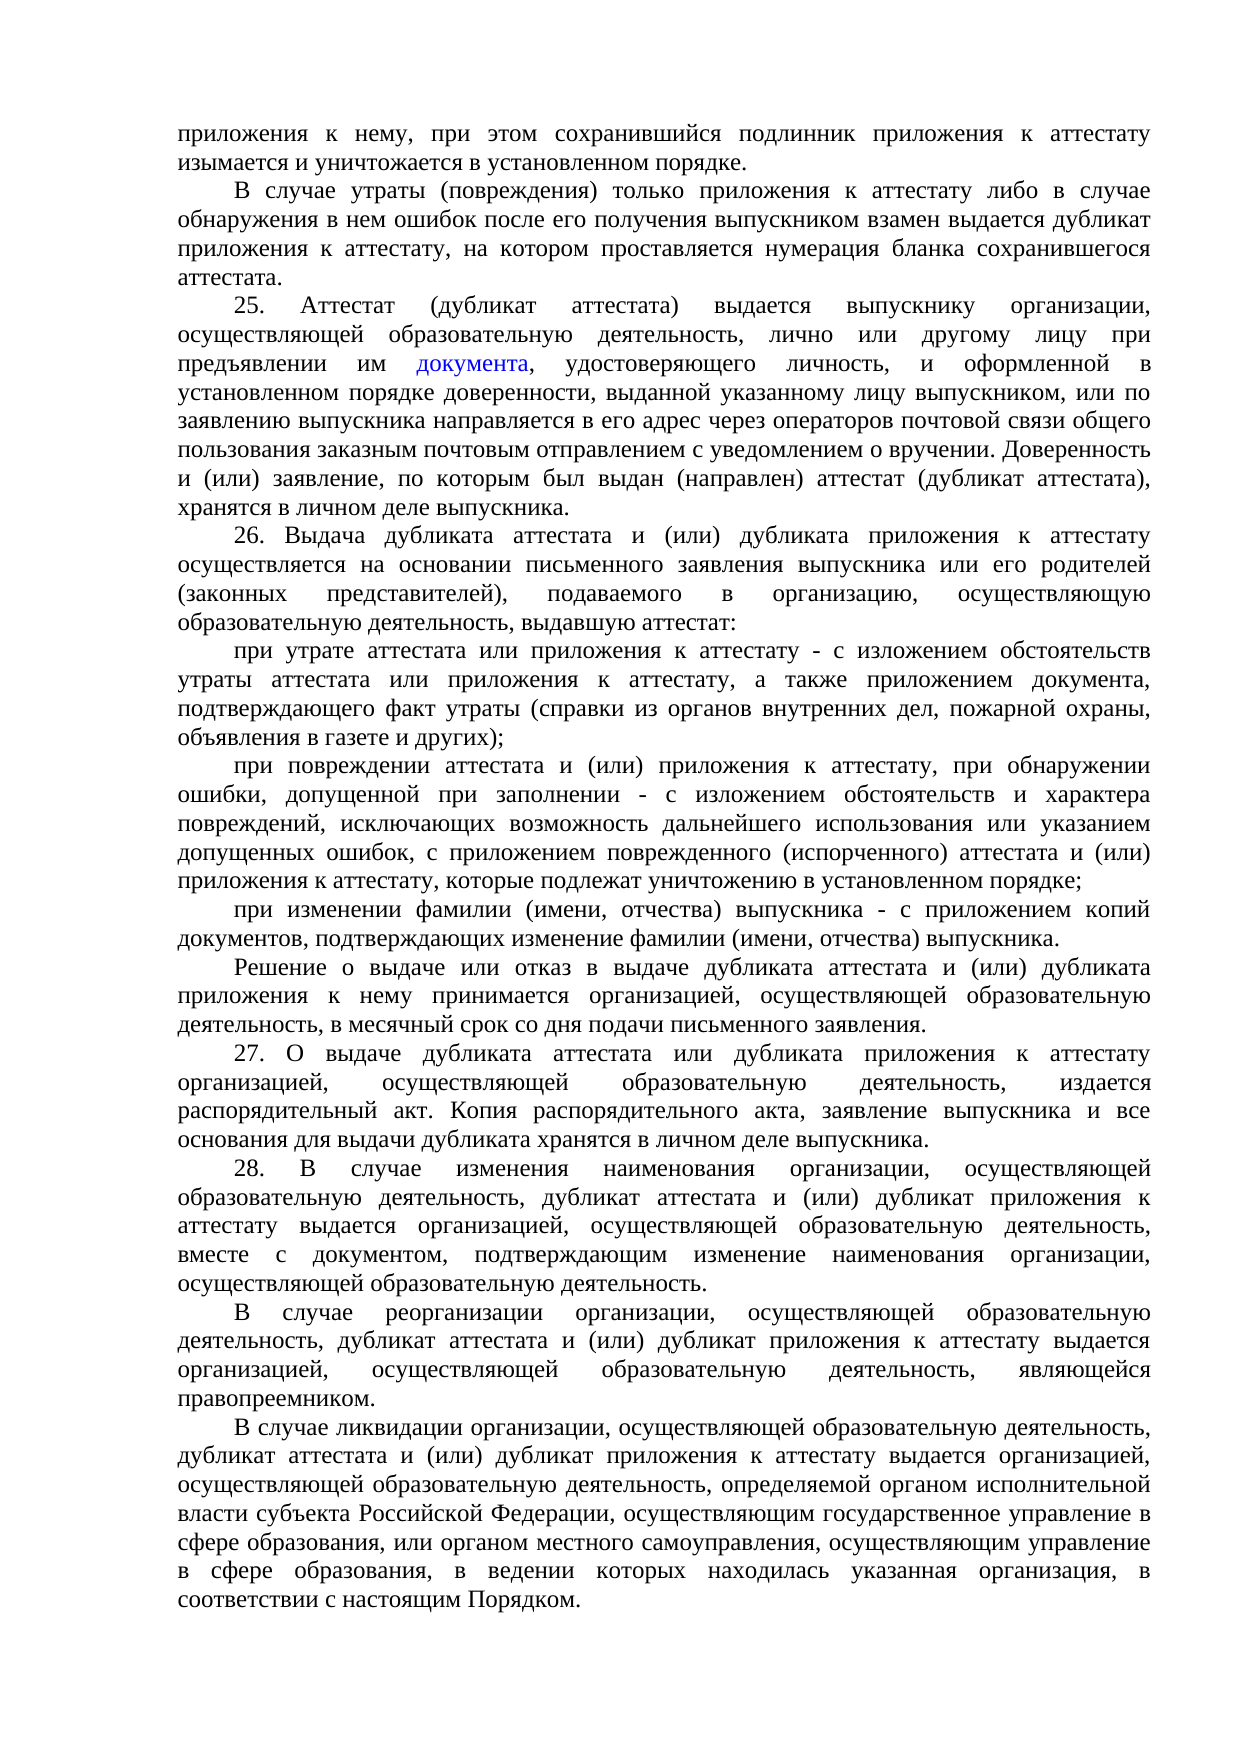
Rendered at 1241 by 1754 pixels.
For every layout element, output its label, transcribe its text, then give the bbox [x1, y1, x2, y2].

text при повреждении аттестата и (или) приложения к аттестату, при обнаружении ошибки, допущенной при заполнении - с изложением обстоятельств и характера повреждений, исключающих возможность дальнейшего использования или указанием допущенных ошибок, с приложением поврежденного (испорченного) аттестата и (или) приложения к аттестату, которые подлежат уничтожению в установленном порядке; [177, 751, 1152, 894]
text В случае утраты (повреждения) только приложения к аттестату либо в случае обнаружения в нем ошибок после его получения выпускником взамен выдается дубликат приложения к аттестату, на котором проставляется нумерация бланка сохранившегося аттестата. [177, 176, 1152, 291]
text В случае реорганизации организации, осуществляющей образовательную деятельность, дубликат аттестата и (или) дубликат приложения к аттестату выдается организацией, осуществляющей образовательную деятельность, являющейся правопреемником. [177, 1297, 1152, 1412]
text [177, 118, 1152, 176]
text В случае ликвидации организации, осуществляющей образовательную деятельность, дубликат аттестата и (или) дубликат приложения к аттестату выдается организацией, осуществляющей образовательную деятельность, определяемой органом исполнительной власти субъекта Российской Федерации, осуществляющим государственное управление в сфере образования, или органом местного самоуправления, осуществляющим управление в сфере образования, в ведении которых находилась указанная организация, в соответствии с настоящим Порядком. [177, 1412, 1152, 1613]
text 27. О выдаче дубликата аттестата или дубликата приложения к аттестату организацией, осуществляющей образовательную деятельность, издается распорядительный акт. Копия распорядительного акта, заявление выпускника и все основания для выдачи дубликата хранятся в личном деле выпускника. [177, 1038, 1152, 1153]
text 28. В случае изменения наименования организации, осуществляющей образовательную деятельность, дубликат аттестата и (или) дубликат приложения к аттестату выдается организацией, осуществляющей образовательную деятельность, вместе с документом, подтверждающим изменение наименования организации, осуществляющей образовательную деятельность. [177, 1153, 1152, 1297]
text 26. Выдача дубликата аттестата и (или) дубликата приложения к аттестату осуществляется на основании письменного заявления выпускника или его родителей (законных представителей), подаваемого в организацию, осуществляющую образовательную деятельность, выдавшую аттестат: [177, 521, 1152, 636]
text при утрате аттестата или приложения к аттестату - с изложением обстоятельств утраты аттестата или приложения к аттестату, а также приложением документа, подтверждающего факт утраты (справки из органов внутренних дел, пожарной охраны, объявления в газете и других); [177, 636, 1152, 751]
text Решение о выдаче или отказ в выдаче дубликата аттестата и (или) дубликата приложения к нему принимается организацией, осуществляющей образовательную деятельность, в месячный срок со дня подачи письменного заявления. [177, 952, 1152, 1038]
text 25. Аттестат (дубликат аттестата) выдается выпускнику организации, осуществляющей образовательную деятельность, лично или другому лицу при предъявлении им документа, удостоверяющего личность, и оформленной в установленном порядке доверенности, выданной указанному лицу выпускником, или по заявлению выпускника направляется в его адрес через операторов почтовой связи общего пользования заказным почтовым отправлением с уведомлением о вручении. Доверенность и (или) заявление, по которым был выдан (направлен) аттестат (дубликат аттестата), хранятся в личном деле выпускника. [177, 291, 1152, 521]
text при изменении фамилии (имени, отчества) выпускника - с приложением копий документов, подтверждающих изменение фамилии (имени, отчества) выпускника. [177, 894, 1152, 952]
